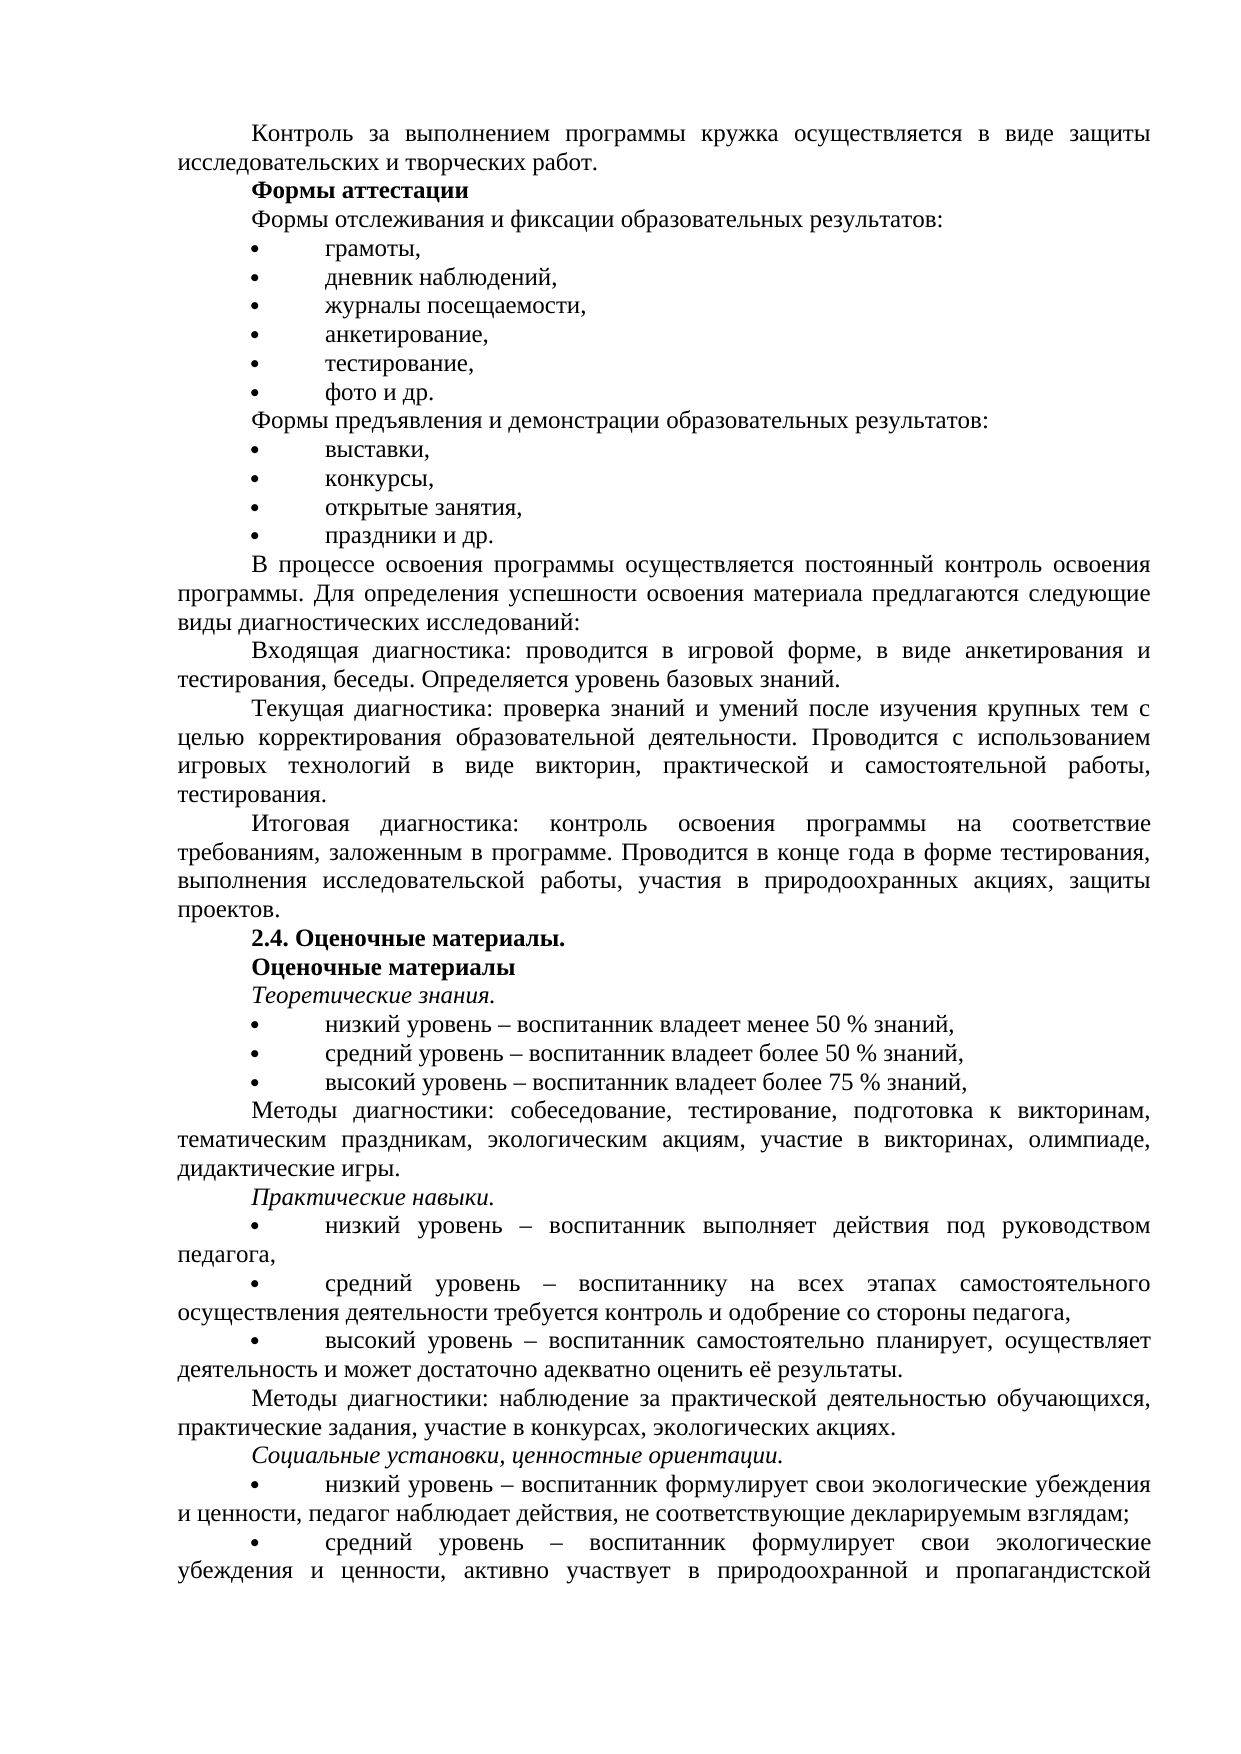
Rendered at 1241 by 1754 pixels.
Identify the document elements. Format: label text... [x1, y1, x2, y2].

text Методы диагностики: собеседование, тестирование, подготовка к викторинам, тематическим праздникам, экологическим акциям, участие в викторинах, олимпиаде, дидактические игры. [177, 1096, 1152, 1182]
list низкий уровень – воспитанник формулирует свои экологические убеждения и ценности, педагог наблюдает действия, не соответствующие декларируемым взглядам; [177, 1469, 1152, 1527]
list средний уровень – воспитаннику на всех этапах самостоятельного осуществления деятельности требуется контроль и одобрение со стороны педагога, [177, 1268, 1152, 1326]
text 2.4. Оценочные материалы. [177, 923, 1152, 952]
list фото и др. [177, 377, 1152, 406]
text Формы предъявления и демонстрации образовательных результатов: [177, 406, 1152, 434]
text Социальные установки, ценностные ориентации. [177, 1441, 1152, 1469]
text Теоретические знания. [177, 981, 1152, 1009]
text Итоговая диагностика: контроль освоения программы на соответствие требованиям, заложенным в программе. Проводится в конце года в форме тестирования, выполнения исследовательской работы, участия в природоохранных акциях, защиты проектов. [177, 808, 1152, 923]
list открытые занятия, [177, 492, 1152, 521]
list грамоты, [177, 233, 1152, 262]
text Контроль за выполнением программы кружка осуществляется в виде защиты исследовательских и творческих работ. [177, 118, 1152, 176]
list выставки, [177, 434, 1152, 463]
text Входящая диагностика: проводится в игровой форме, в виде анкетирования и тестирования, беседы. Определяется уровень базовых знаний. [177, 636, 1152, 693]
text В процессе освоения программы осуществляется постоянный контроль освоения программы. Для определения успешности освоения материала предлагаются следующие виды диагностических исследований: [177, 549, 1152, 636]
text Методы диагностики: наблюдение за практической деятельностью обучающихся, практические задания, участие в конкурсах, экологических акциях. [177, 1383, 1152, 1441]
text Текущая диагностика: проверка знаний и умений после изучения крупных тем с целью корректирования образовательной деятельности. Проводится с использованием игровых технологий в виде викторин, практической и самостоятельной работы, тестирования. [177, 693, 1152, 808]
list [177, 1527, 1152, 1584]
list высокий уровень – воспитанник владеет более 75 % знаний, [177, 1067, 1152, 1096]
list праздники и др. [177, 521, 1152, 549]
list анкетирование, [177, 319, 1152, 348]
list средний уровень – воспитанник владеет более 50 % знаний, [177, 1038, 1152, 1067]
text Оценочные материалы [177, 952, 1152, 981]
list дневник наблюдений, [177, 262, 1152, 291]
list низкий уровень – воспитанник выполняет действия под руководством педагога, [177, 1211, 1152, 1268]
list низкий уровень – воспитанник владеет менее 50 % знаний, [177, 1009, 1152, 1038]
list журналы посещаемости, [177, 291, 1152, 319]
text Формы отслеживания и фиксации образовательных результатов: [177, 204, 1152, 233]
list конкурсы, [177, 463, 1152, 492]
list тестирование, [177, 348, 1152, 377]
text Практические навыки. [177, 1182, 1152, 1211]
list высокий уровень – воспитанник самостоятельно планирует, осуществляет деятельность и может достаточно адекватно оценить её результаты. [177, 1326, 1152, 1383]
text Формы аттестации [177, 176, 1152, 204]
